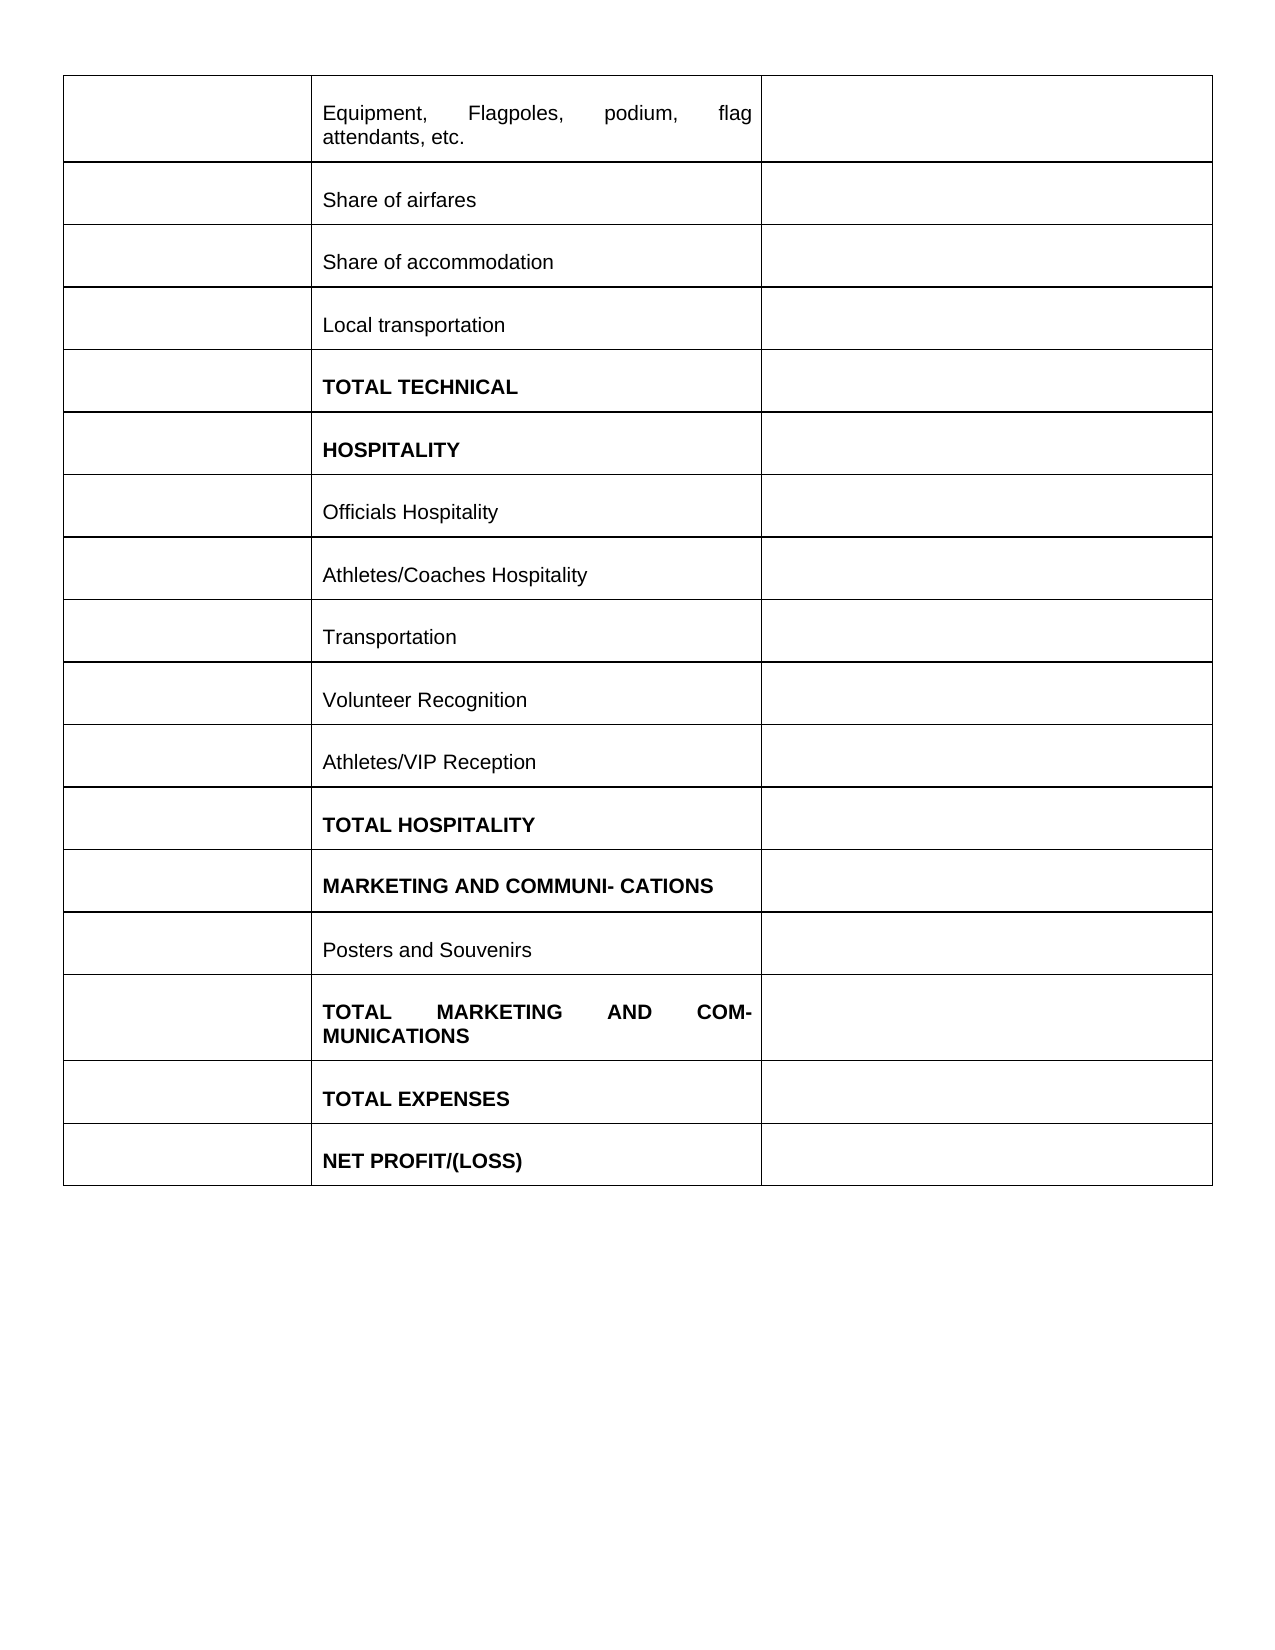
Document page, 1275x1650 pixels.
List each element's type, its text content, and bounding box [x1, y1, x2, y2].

table_cell Posters and Souvenirs [312, 913, 761, 974]
table_cell [64, 725, 311, 786]
table_cell HOSPITALITY [312, 413, 761, 474]
table_cell [64, 1061, 311, 1123]
table_cell Share of airfares [312, 163, 761, 224]
table_cell [64, 663, 311, 724]
table_cell [762, 913, 1212, 974]
table_cell [762, 663, 1212, 724]
table_cell [64, 600, 311, 661]
table_cell MARKETING AND COMMUNI- CATIONS [312, 850, 761, 911]
table_cell [762, 76, 1212, 161]
table_cell [762, 475, 1212, 536]
table_cell [762, 288, 1212, 349]
table_cell [762, 413, 1212, 474]
table_cell Athletes/Coaches Hospitality [312, 538, 761, 599]
table_cell [762, 163, 1212, 224]
table_cell [64, 350, 311, 411]
table_cell [762, 225, 1212, 286]
table_cell Local transportation [312, 288, 761, 349]
table_cell [64, 913, 311, 974]
table_cell TOTAL HOSPITALITY [312, 788, 761, 849]
table_cell [64, 975, 311, 1060]
table_cell Athletes/VIP Reception [312, 725, 761, 786]
table_cell TOTAL MARKETING AND COM- MUNICATIONS [312, 975, 761, 1060]
table_cell Share of accommodation [312, 225, 761, 286]
table_cell [64, 850, 311, 911]
table_cell Equipment, Flagpoles, podium, flag attendants, etc. [312, 76, 761, 161]
table_cell Transportation [312, 600, 761, 661]
table_cell [762, 1124, 1212, 1185]
table_cell [762, 975, 1212, 1060]
table_cell [762, 538, 1212, 599]
table_cell [64, 288, 311, 349]
table_cell [64, 788, 311, 849]
table_cell [762, 850, 1212, 911]
table_cell Officials Hospitality [312, 475, 761, 536]
table_cell [64, 76, 311, 161]
table_cell Volunteer Recognition [312, 663, 761, 724]
table_cell [762, 600, 1212, 661]
table_cell [762, 350, 1212, 411]
table_cell [64, 538, 311, 599]
table_cell [64, 225, 311, 286]
table_cell [64, 163, 311, 224]
table_cell [762, 788, 1212, 849]
table_cell [762, 1061, 1212, 1123]
table_cell NET PROFIT/(LOSS) [312, 1124, 761, 1185]
table_cell TOTAL TECHNICAL [312, 350, 761, 411]
table_cell [762, 725, 1212, 786]
table_cell [64, 1124, 311, 1185]
table_cell [64, 413, 311, 474]
table_cell [64, 475, 311, 536]
table_cell TOTAL EXPENSES [312, 1061, 761, 1123]
